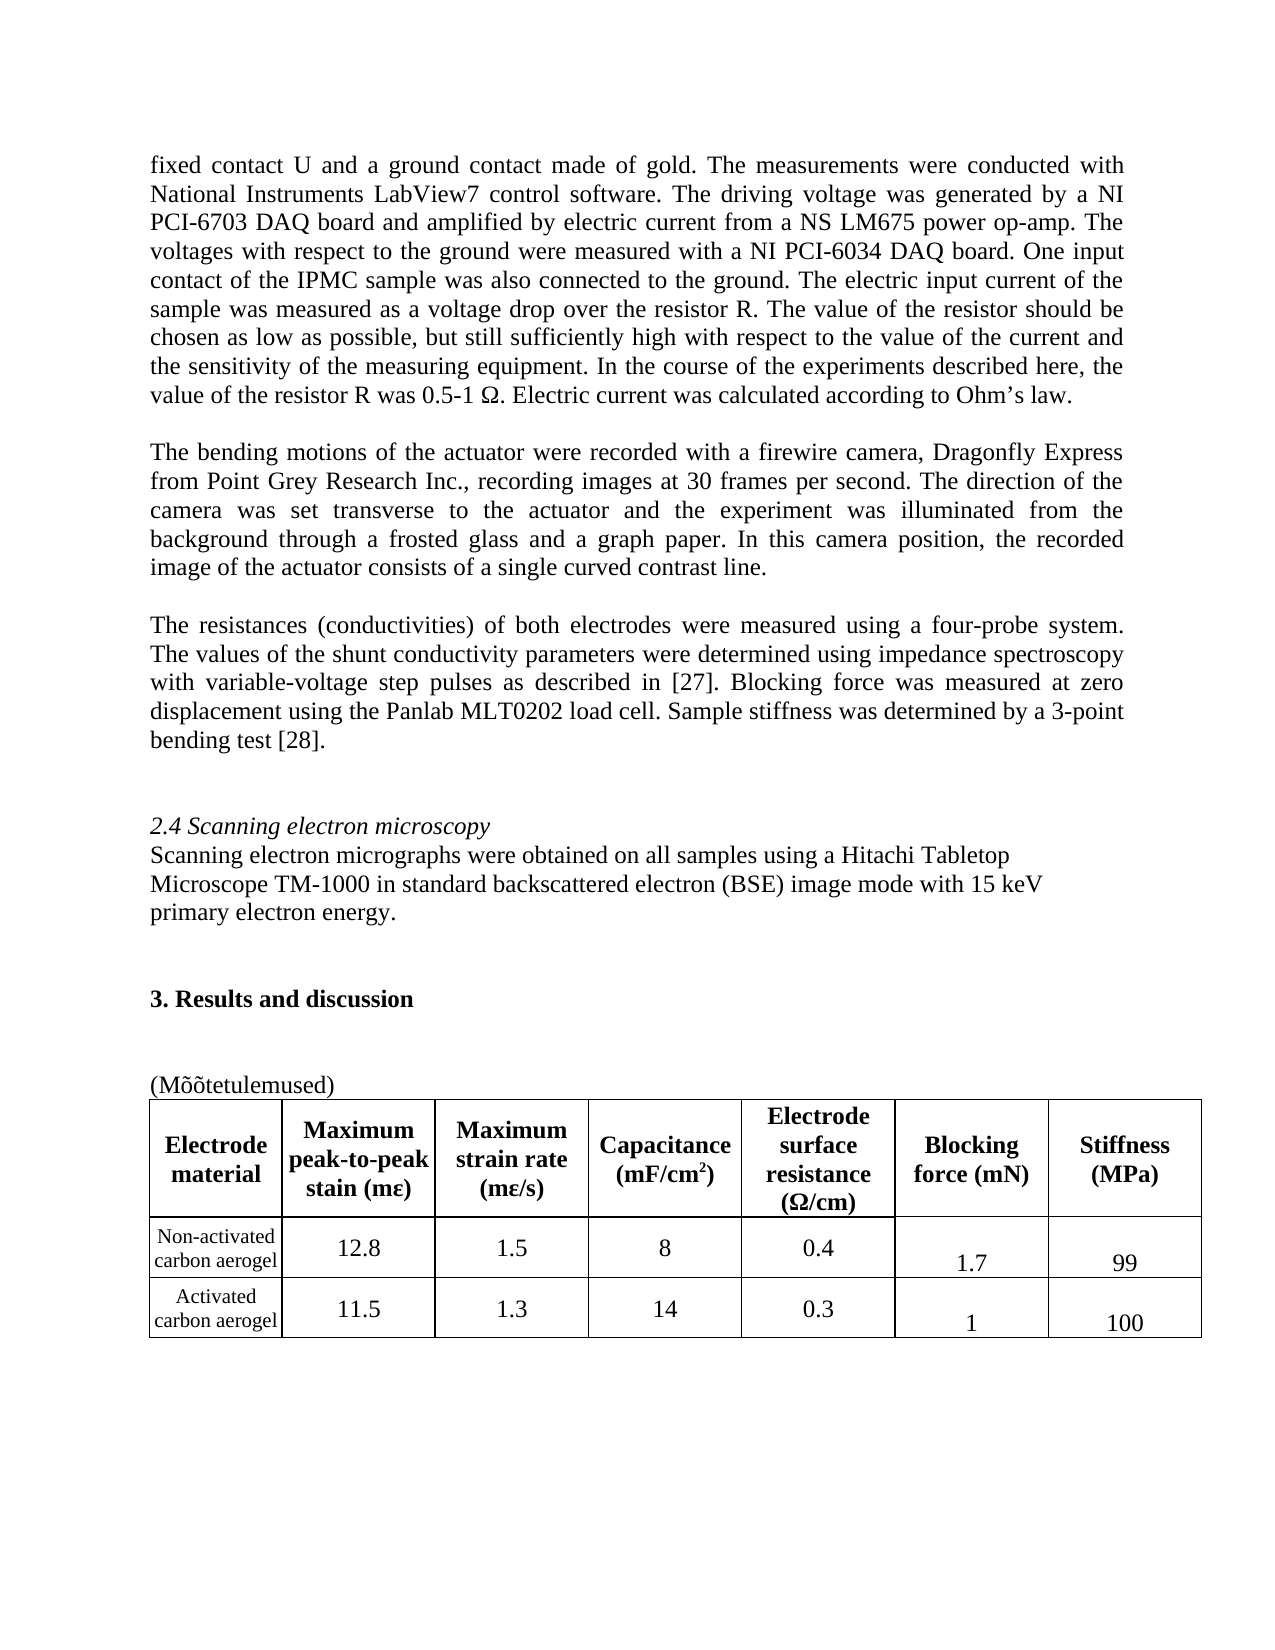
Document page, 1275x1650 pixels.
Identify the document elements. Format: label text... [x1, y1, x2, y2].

table_cell 0.4 [742, 1218, 894, 1277]
text 2.4 Scanning electron microscopy [150, 811, 1125, 840]
text The resistances (conductivities) of both electrodes were measured using a four-probe system. The values of the shunt conductivity parameters were determined using impedance spectroscopy with variable-voltage step pulses as described in [27]. Blocking force was measured at zero displacement using the Panlab MLT0202 load cell. Sample stiffness was determined by a 3-point bending test [28]. [150, 610, 1125, 754]
text Scanning electron micrographs were obtained on all samples using a Hitachi Tabletop Microscope TM- standard backscattered electron (BSE) image mode with 15 keV primary electron energy. [150, 840, 1125, 926]
table_header Electrode material [150, 1100, 281, 1216]
table_header Electrode surface resistance (Ω/cm) [742, 1100, 894, 1216]
table_cell 8 [589, 1218, 741, 1277]
text 3. Results and discussion [150, 984, 1125, 1012]
table_cell 12.8 [283, 1218, 434, 1277]
text (Mõõtetulemused) [150, 1070, 1125, 1099]
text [150, 150, 1125, 409]
table_cell 1.5 [436, 1218, 588, 1277]
table_cell 1 [896, 1278, 1048, 1337]
table_header Stiffness (MPa) [1049, 1100, 1201, 1216]
table_header Capacitance (mF/cm2) [589, 1100, 741, 1216]
text The bending motions of the actuator were recorded with a firewire camera, Dragonfly Express from Point Grey Research Inc., recording images at 30 frames per second. The direction of the camera was set transverse to the actuator and the experiment was illuminated from the background through a frosted glass and a graph paper. In this camera position, the recorded image of the actuator consists of a single curved contrast line. [150, 437, 1125, 581]
table_cell 14 [589, 1278, 741, 1337]
table_cell 1.7 [896, 1217, 1048, 1277]
table_cell 0.3 [742, 1278, 894, 1337]
table_header Maximum peak-to-peak stain (mε) [283, 1100, 434, 1216]
table_header Maximum strain rate (mε/s) [436, 1100, 588, 1216]
table_cell 100 [1049, 1278, 1201, 1337]
table_header Blocking force (mN) [896, 1100, 1048, 1216]
table_cell 1.3 [436, 1278, 588, 1337]
table_cell Non-activated carbon aerogel [150, 1218, 281, 1277]
table_cell 11.5 [283, 1278, 434, 1337]
table_cell 99 [1049, 1217, 1201, 1277]
table_cell Activated carbon aerogel [150, 1278, 281, 1337]
